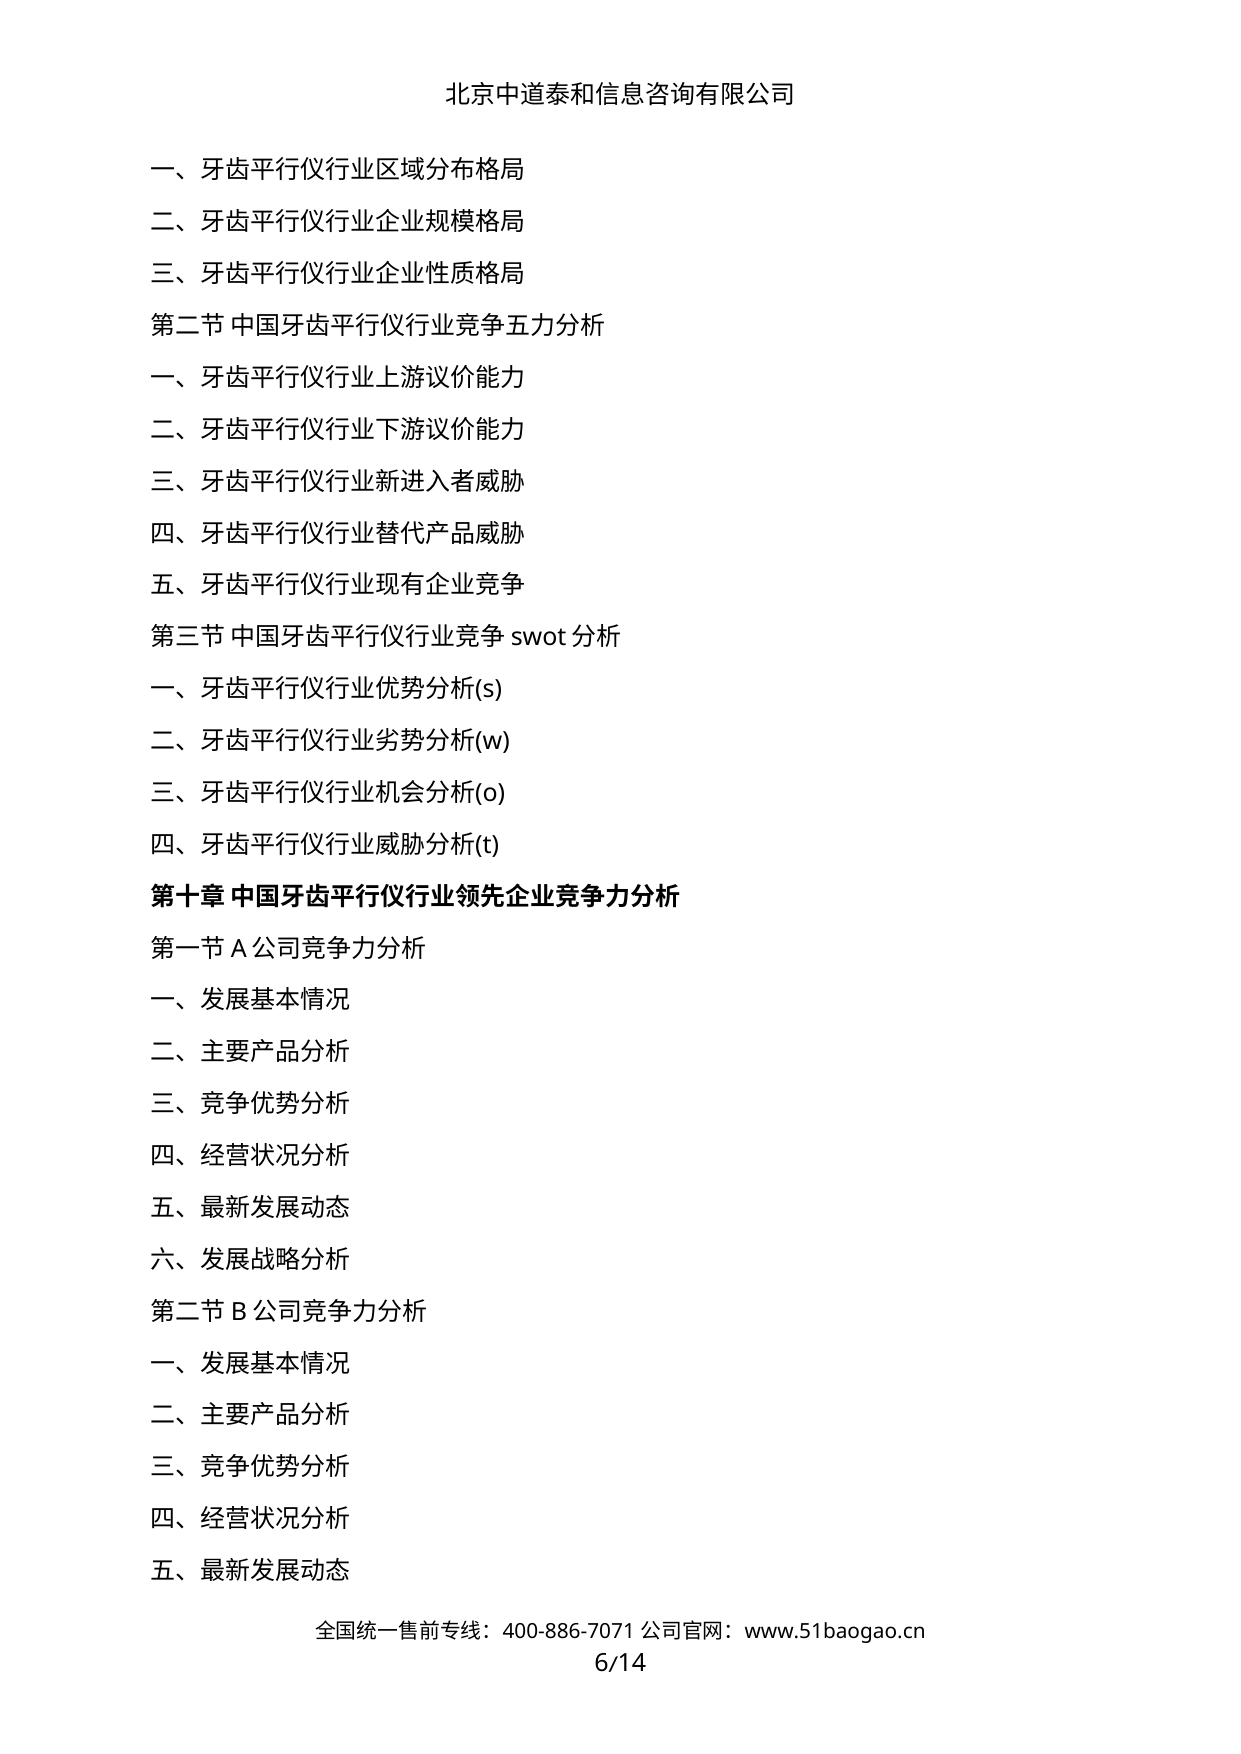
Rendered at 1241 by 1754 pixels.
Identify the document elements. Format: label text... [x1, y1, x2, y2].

text 五、最新发展动态 [150, 1551, 1090, 1587]
text 五、最新发展动态 [150, 1187, 1090, 1224]
text 四、经营状况分析 [150, 1499, 1090, 1535]
text 一、发展基本情况 [150, 1343, 1090, 1379]
text 二、牙齿平行仪行业下游议价能力 [150, 409, 1090, 446]
text 六、发展战略分析 [150, 1239, 1090, 1276]
text 四、经营状况分析 [150, 1136, 1090, 1172]
text 一、牙齿平行仪行业上游议价能力 [150, 357, 1090, 394]
text 二、牙齿平行仪行业企业规模格局 [150, 202, 1090, 238]
text 第十章 中国牙齿平行仪行业领先企业竞争力分析 [150, 876, 1090, 912]
text 二、牙齿平行仪行业劣势分析(w) [150, 721, 1090, 757]
text 三、竞争优势分析 [150, 1447, 1090, 1483]
text 第三节 中国牙齿平行仪行业竞争swot分析 [150, 617, 1090, 653]
text 三、牙齿平行仪行业企业性质格局 [150, 254, 1090, 290]
text 三、竞争优势分析 [150, 1084, 1090, 1120]
text 一、牙齿平行仪行业优势分析(s) [150, 669, 1090, 705]
text 三、牙齿平行仪行业机会分析(o) [150, 772, 1090, 809]
text 第一节 A公司竞争力分析 [150, 928, 1090, 964]
text 四、牙齿平行仪行业威胁分析(t) [150, 824, 1090, 861]
text 二、主要产品分析 [150, 1032, 1090, 1068]
text 一、发展基本情况 [150, 980, 1090, 1016]
text 第二节 B公司竞争力分析 [150, 1291, 1090, 1327]
text 四、牙齿平行仪行业替代产品威胁 [150, 513, 1090, 549]
text 一、牙齿平行仪行业区域分布格局 [150, 150, 1090, 186]
text 第二节 中国牙齿平行仪行业竞争五力分析 [150, 306, 1090, 342]
text 三、牙齿平行仪行业新进入者威胁 [150, 461, 1090, 497]
text 二、主要产品分析 [150, 1395, 1090, 1431]
text 五、牙齿平行仪行业现有企业竞争 [150, 565, 1090, 601]
